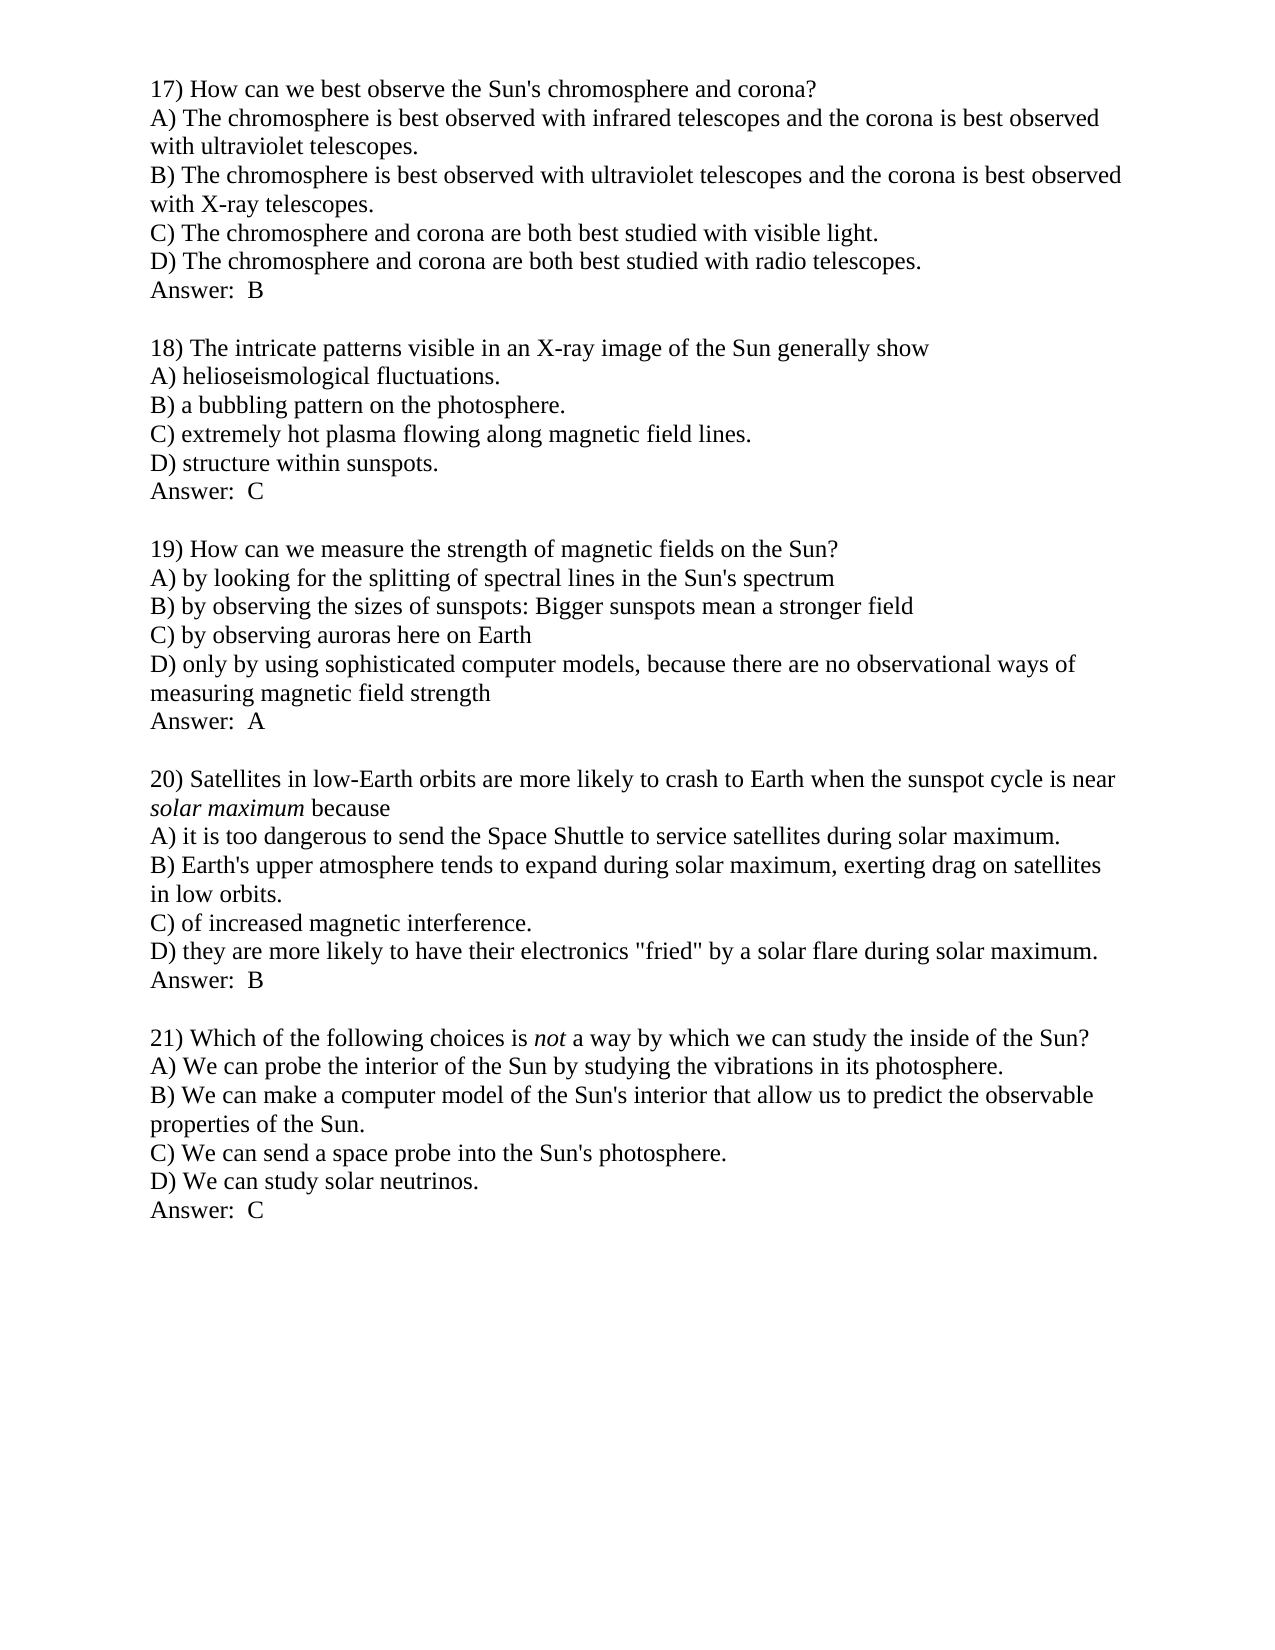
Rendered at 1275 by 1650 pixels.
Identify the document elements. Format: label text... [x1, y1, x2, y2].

text 19) How can we measure the strength of magnetic fields on the Sun? [150, 534, 1125, 563]
text C) extremely hot plasma flowing along magnetic field lines. [150, 419, 1125, 448]
text 21) Which of the following choices is not a way by which we can study the inside of the Sun? [150, 1023, 1125, 1051]
text A) helioseismological fluctuations. [150, 361, 1125, 390]
text D) only by using sophisticated computer models, because there are no observational ways of measuring magnetic field strength [150, 649, 1125, 706]
text D) they are more likely to have their electronics "fried" by a solar flare during solar maximum. [150, 936, 1125, 965]
text B) a bubbling pattern on the photosphere. [150, 390, 1125, 419]
text 17) How can we best observe the Sun's chromosphere and corona? [150, 74, 1125, 103]
text A) by looking for the splitting of spectral lines in the Sun's spectrum [150, 563, 1125, 591]
text D) We can study solar neutrinos. [150, 1166, 1125, 1195]
text 20) Satellites in low-Earth orbits are more likely to crash to Earth when the sunspot cycle is near solar maximum because [150, 764, 1125, 821]
text D) The chromosphere and corona are both best studied with radio telescopes. [150, 246, 1125, 275]
text D) structure within sunspots. [150, 448, 1125, 476]
text C) of increased magnetic interference. [150, 908, 1125, 936]
text B) The chromosphere is best observed with ultraviolet telescopes and the corona is best observed with X-ray telescopes. [150, 160, 1125, 218]
text Answer: C [150, 1195, 1125, 1224]
text 18) The intricate patterns visible in an X-ray image of the Sun generally show [150, 333, 1125, 361]
text Answer: B [150, 275, 1125, 304]
text Answer: B [150, 965, 1125, 994]
text B) Earth's upper atmosphere tends to expand during solar maximum, exerting drag on satellites in low orbits. [150, 850, 1125, 908]
text B) by observing the sizes of sunspots: Bigger sunspots mean a stronger field [150, 591, 1125, 620]
text A) it is too dangerous to send the Space Shuttle to service satellites during solar maximum. [150, 821, 1125, 850]
text C) We can send a space probe into the Sun's photosphere. [150, 1138, 1125, 1166]
text Answer: A [150, 706, 1125, 735]
text A) We can probe the interior of the Sun by studying the vibrations in its photosphere. [150, 1051, 1125, 1080]
text Answer: C [150, 476, 1125, 505]
text C) by observing auroras here on Earth [150, 620, 1125, 649]
text C) The chromosphere and corona are both best studied with visible light. [150, 218, 1125, 246]
text B) We can make a computer model of the Sun's interior that allow us to predict the observable properties of the Sun. [150, 1080, 1125, 1138]
text A) The chromosphere is best observed with infrared telescopes and the corona is best observed with ultraviolet telescopes. [150, 103, 1125, 160]
